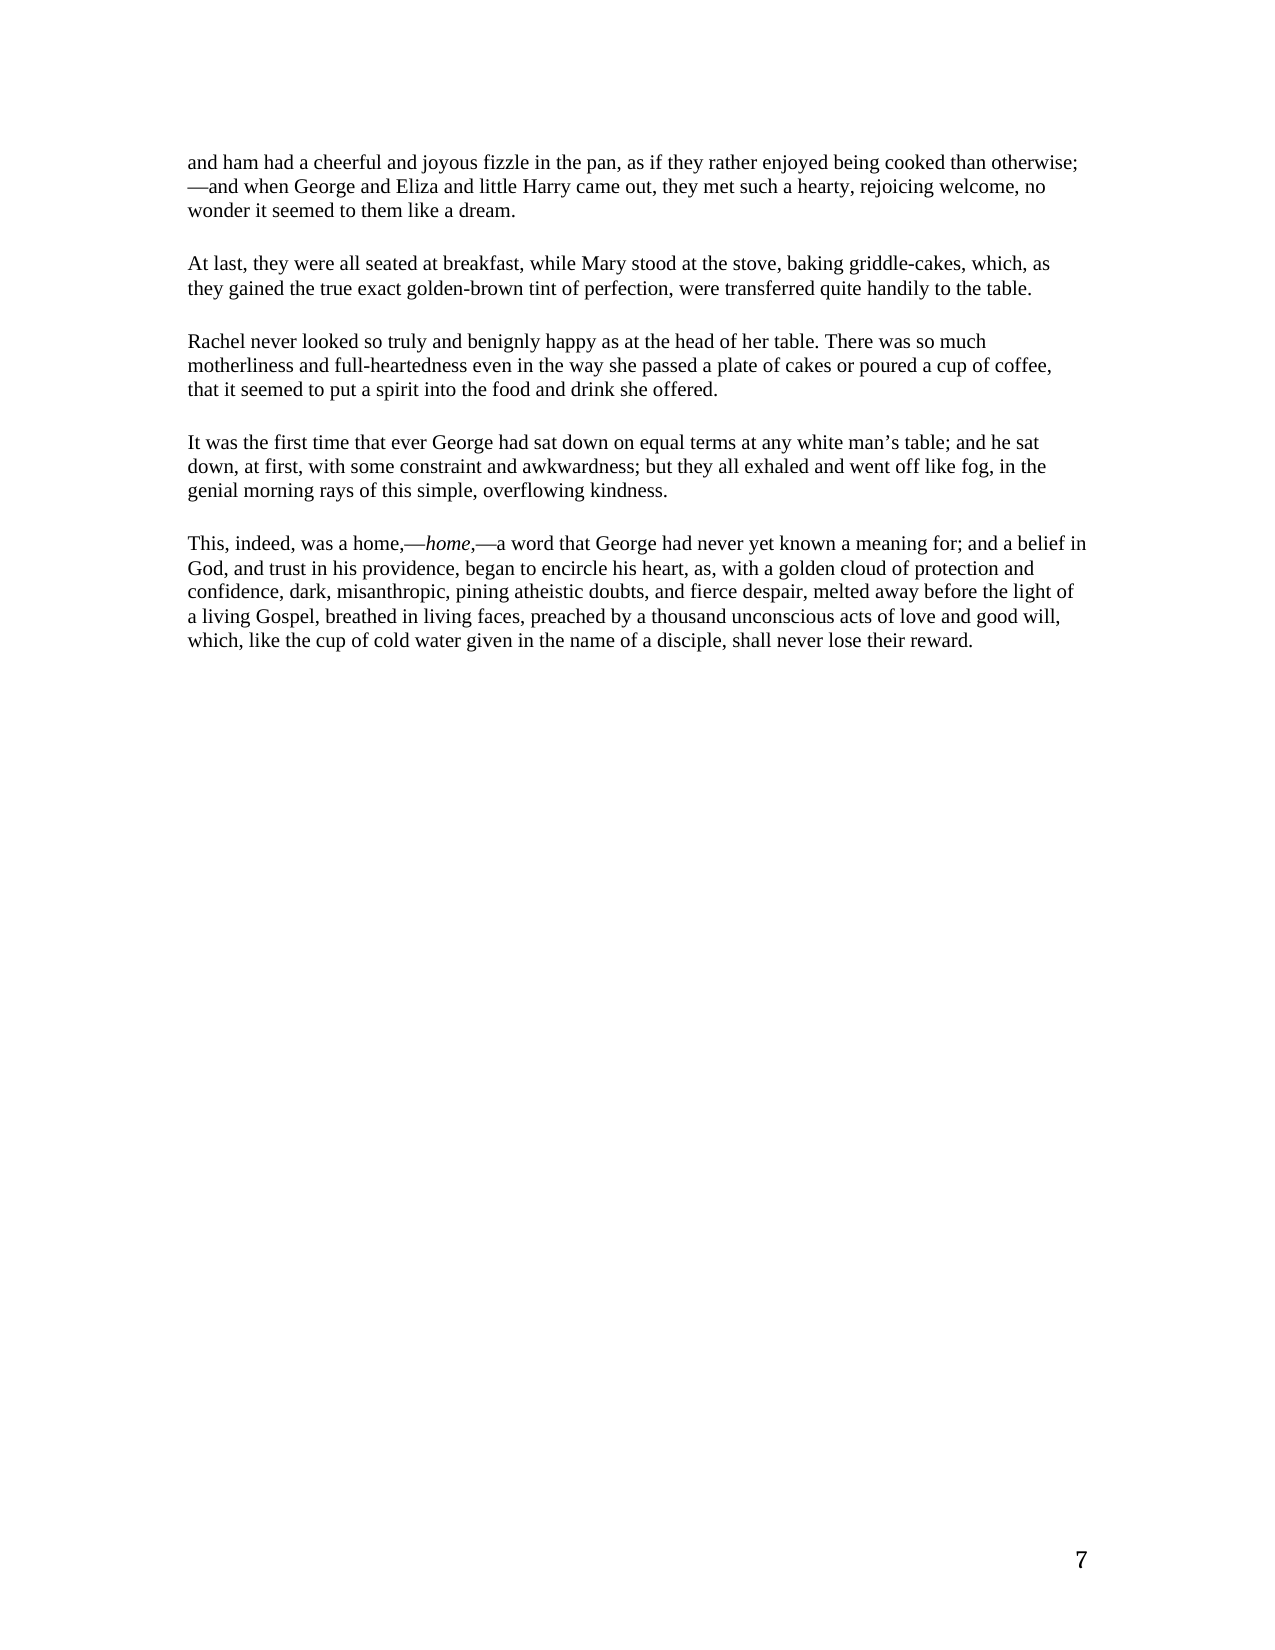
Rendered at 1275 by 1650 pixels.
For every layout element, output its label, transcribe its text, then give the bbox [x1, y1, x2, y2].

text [187, 150, 1087, 222]
text At last, they were all seated at breakfast, while Mary stood at the stove, baking griddle-cakes, which, as they gained the true exact golden-brown tint of perfection, were transferred quite handily to the table. [187, 251, 1087, 299]
text It was the first time that ever George had sat down on equal terms at any white man’s table; and he sat down, at first, with some constraint and awkwardness; but they all exhaled and went off like fog, in the genial morning rays of this simple, overflowing kindness. [187, 430, 1087, 502]
text This, indeed, was a home,—home,—a word that George had never yet known a meaning for; and a belief in God, and trust in his providence, began to encircle his heart, as, with a golden cloud of protection and confidence, dark, misanthropic, pining atheistic doubts, and fierce despair, melted away before the light of a living Gospel, breathed in living faces, preached by a thousand unconscious acts of love and good will, which, like the cup of cold water given in the name of a disciple, shall never lose their reward. [187, 531, 1087, 652]
text Rachel never looked so truly and benignly happy as at the head of her table. There was so much motherliness and full-heartedness even in the way she passed a plate of cakes or poured a cup of coffee, that it seemed to put a spirit into the food and drink she offered. [187, 329, 1087, 401]
